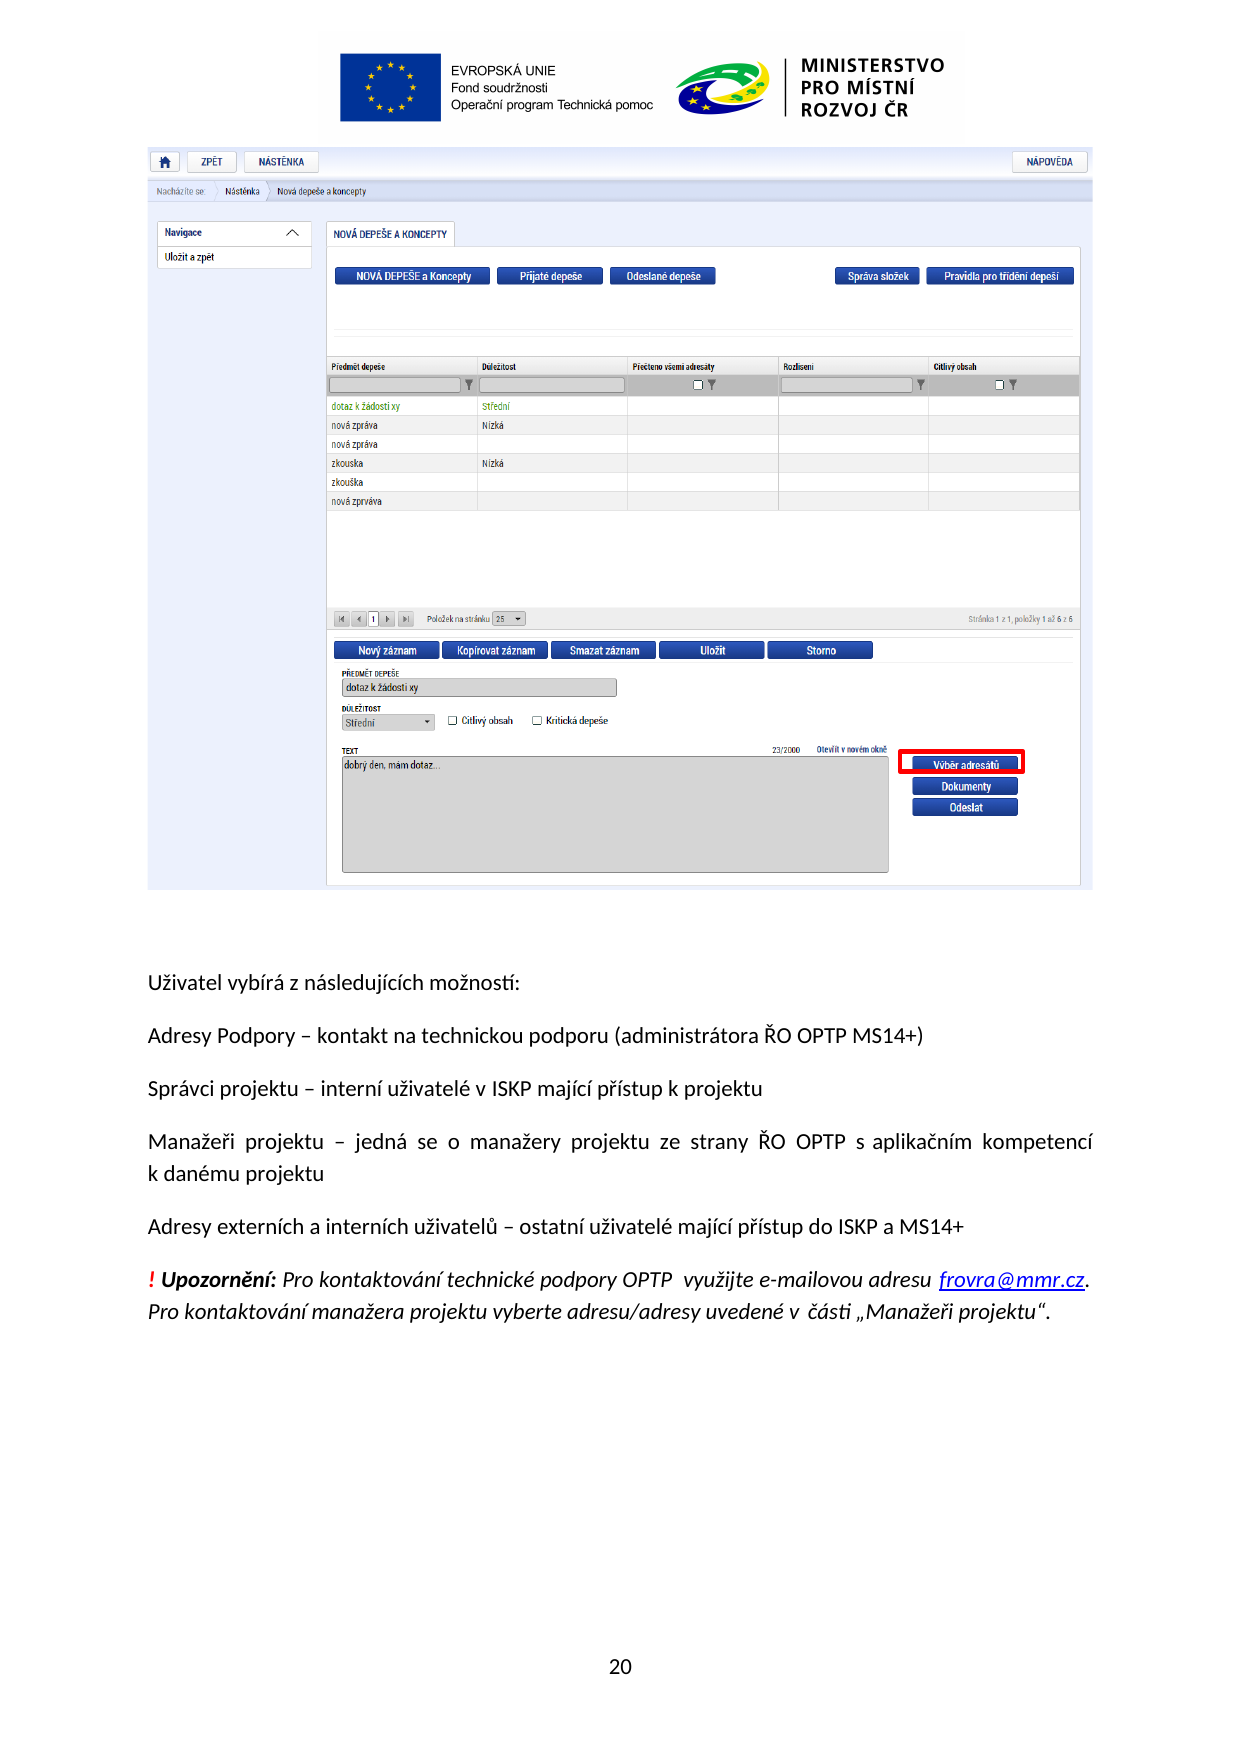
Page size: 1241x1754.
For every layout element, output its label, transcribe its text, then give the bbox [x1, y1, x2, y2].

text Adresy externích a interních uživatelů – ostatní uživatelé mající přístup do ISKP a MS14+ [148, 1212, 1093, 1240]
text Manažeři projektu – jedná se o manažery projektu ze strany ŘO OPTP s aplikačním kompetencí k danému projektu [148, 1127, 1093, 1187]
text Adresy Podpory – kontakt na technickou podporu (administrátora ŘO OPTP MS14+) [148, 1021, 1093, 1049]
picture [318, 31, 965, 144]
text Správci projektu – interní uživatelé v ISKP mající přístup k projektu [148, 1074, 1093, 1102]
picture [147, 147, 1093, 890]
text ! Upozornění: Pro kontaktování technické podpory OPTP využijte e-mailovou adresu frovra@mmr.cz. Pro kontaktování manažera projektu vyberte adresu/adresy uvedené v části „Manažeři projektu“. [148, 1265, 1093, 1326]
text Uživatel vybírá z následujících možností: [148, 968, 1093, 996]
